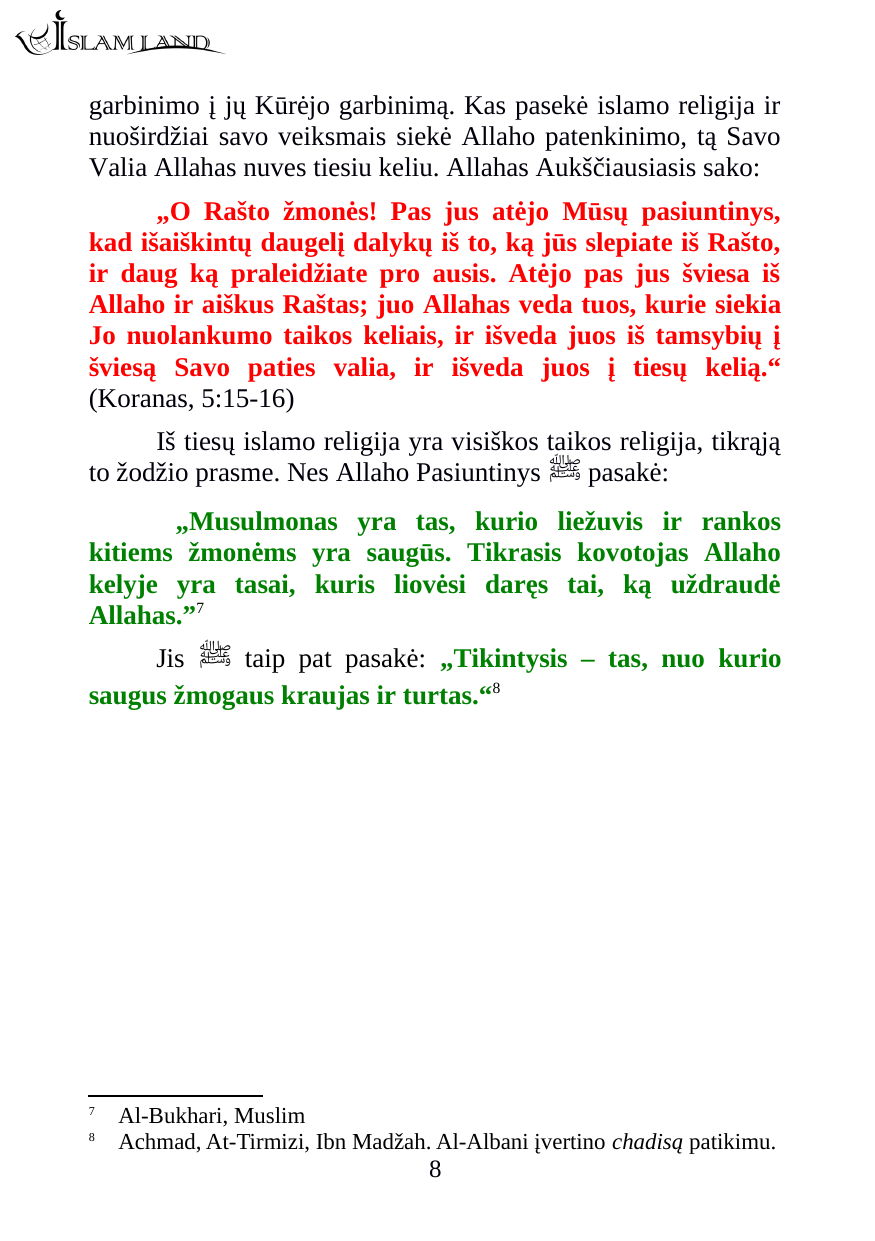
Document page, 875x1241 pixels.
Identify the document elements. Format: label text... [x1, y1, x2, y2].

text Iš tiesų islamo religija yra visiškos taikos religija, tikrąją to žodžio prasme. Nes Allaho Pasiuntinys ﷺ pasakė: [88, 425, 782, 493]
text „Musulmonas yra tas, kurio liežuvis ir rankos kitiems žmonėms yra saugūs. Tikrasis kovotojas Allaho kelyje yra tasai, kuris liovėsi daręs tai, ką uždraudė Allahas.” [88, 505, 782, 630]
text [88, 89, 782, 182]
text „O Rašto žmonės! Pas jus atėjo Mūsų pasiuntinys, kad išaiškintų daugelį dalykų iš to, ką jūs slepiate iš Rašto, ir daug ką praleidžiate pro ausis. Atėjo pas jus šviesa iš Allaho ir aiškus Raštas; juo Allahas veda tuos, kurie siekia Jo nuolankumo taikos keliais, ir išveda juos iš tamsybių į šviesą Savo paties valia, ir išveda juos į tiesų kelią.“ (Koranas, 5:15-16) [88, 195, 782, 413]
text Jis ﷺ taip pat pasakė: „Tikintysis – tas, nuo kurio saugus žmogaus kraujas ir turtas.“ [88, 642, 782, 710]
picture [14, 10, 227, 55]
